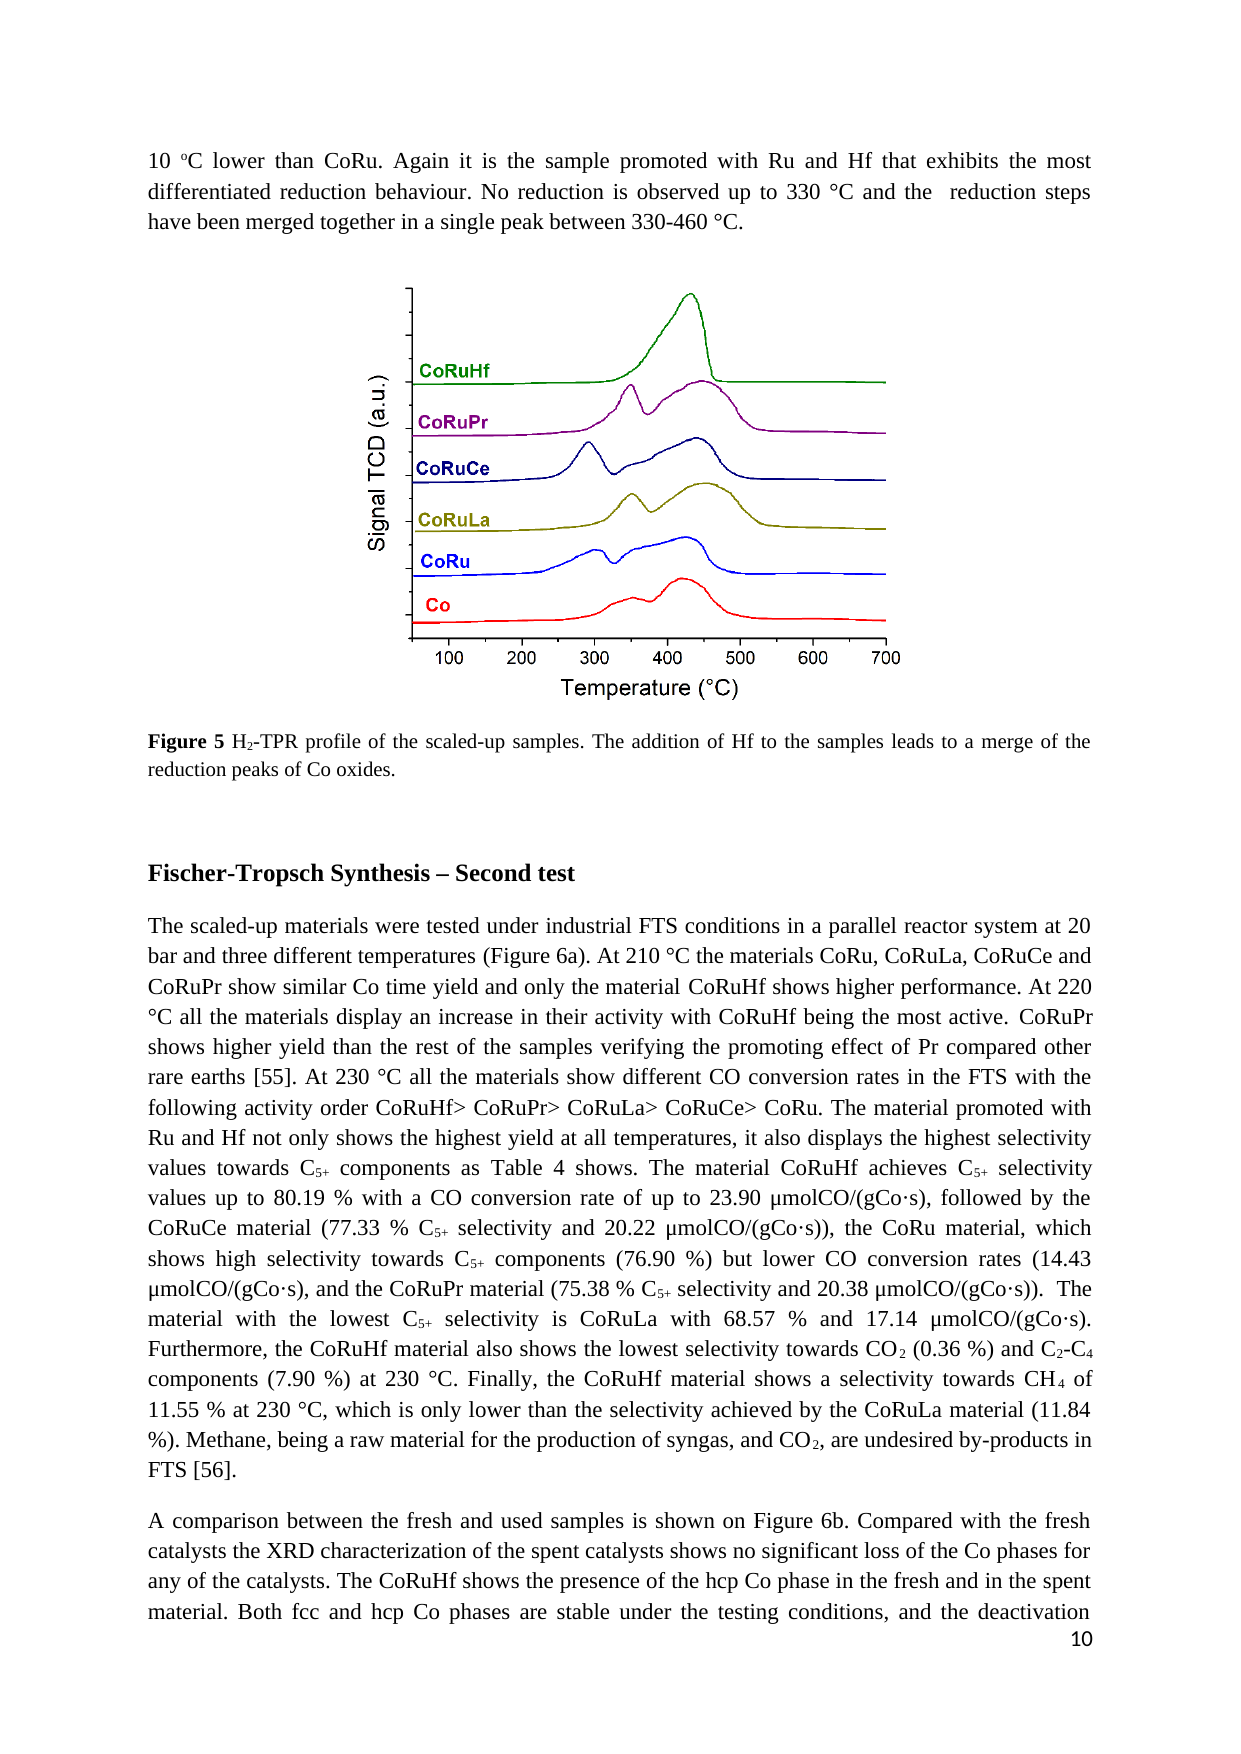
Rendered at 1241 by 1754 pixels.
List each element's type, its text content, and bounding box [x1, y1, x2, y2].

text The scaled-up materials were tested under industrial FTS conditions in a parallel reactor system at 20 bar and three different temperatures (Figure 6a). At 210 °C the materials CoRu, CoRuLa, CoRuCe and CoRuPr show similar Co time yield and only the material CoRuHf shows higher performance. At 220 °C all the materials display an increase in their activity with CoRuHf being the most active. CoRuPr shows higher yield than the rest of the samples verifying the promoting effect of Pr compared other rare earths [55]. At 230 °C all the materials show different CO conversion rates in the FTS with the following activity order CoRuHf> CoRuPr> CoRuLa> CoRuCe> CoRu. The material promoted with Ru and Hf not only shows the highest yield at all temperatures, it also displays the highest selectivity values towards C5+ components as Table 4 shows. The material CoRuHf achieves C5+ selectivity values up to 80.19 % with a CO conversion rate of up to 23.90 μmolCO/(gCo·s), followed by the CoRuCe material (77.33 % C5+ selectivity and 20.22 μmolCO/(gCo·s)), the CoRu material, which shows high selectivity towards C5+ components (76.90 %) but lower CO conversion rates (14.43 μmolCO/(gCo·s), and the CoRuPr material (75.38 % C5+ selectivity and 20.38 μmolCO/(gCo·s)). The material with the lowest C5+ selectivity is CoRuLa with 68.57 % and 17.14 μmolCO/(gCo·s). Furthermore, the CoRuHf material also shows the lowest selectivity towards CO2 (0.36 %) and C2-C4 components (7.90 %) at 230 °C. Finally, the CoRuHf material shows a selectivity towards CH4 of 11.55 % at 230 °C, which is only lower than the selectivity achieved by the CoRuLa material (11.84 %). Methane, being a raw material for the production of syngas, and CO2, are undesired by-products in FTS [56]. [148, 912, 1093, 1482]
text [148, 1507, 1093, 1624]
text Figure 5 H2-TPR profile of the scaled-up samples. The addition of Hf to the samples leads to a merge of the reduction peaks of Co oxides. [148, 729, 1093, 781]
picture [353, 259, 925, 705]
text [148, 148, 1093, 234]
subtitle Fischer-Tropsch Synthesis – Second test [148, 858, 1093, 887]
